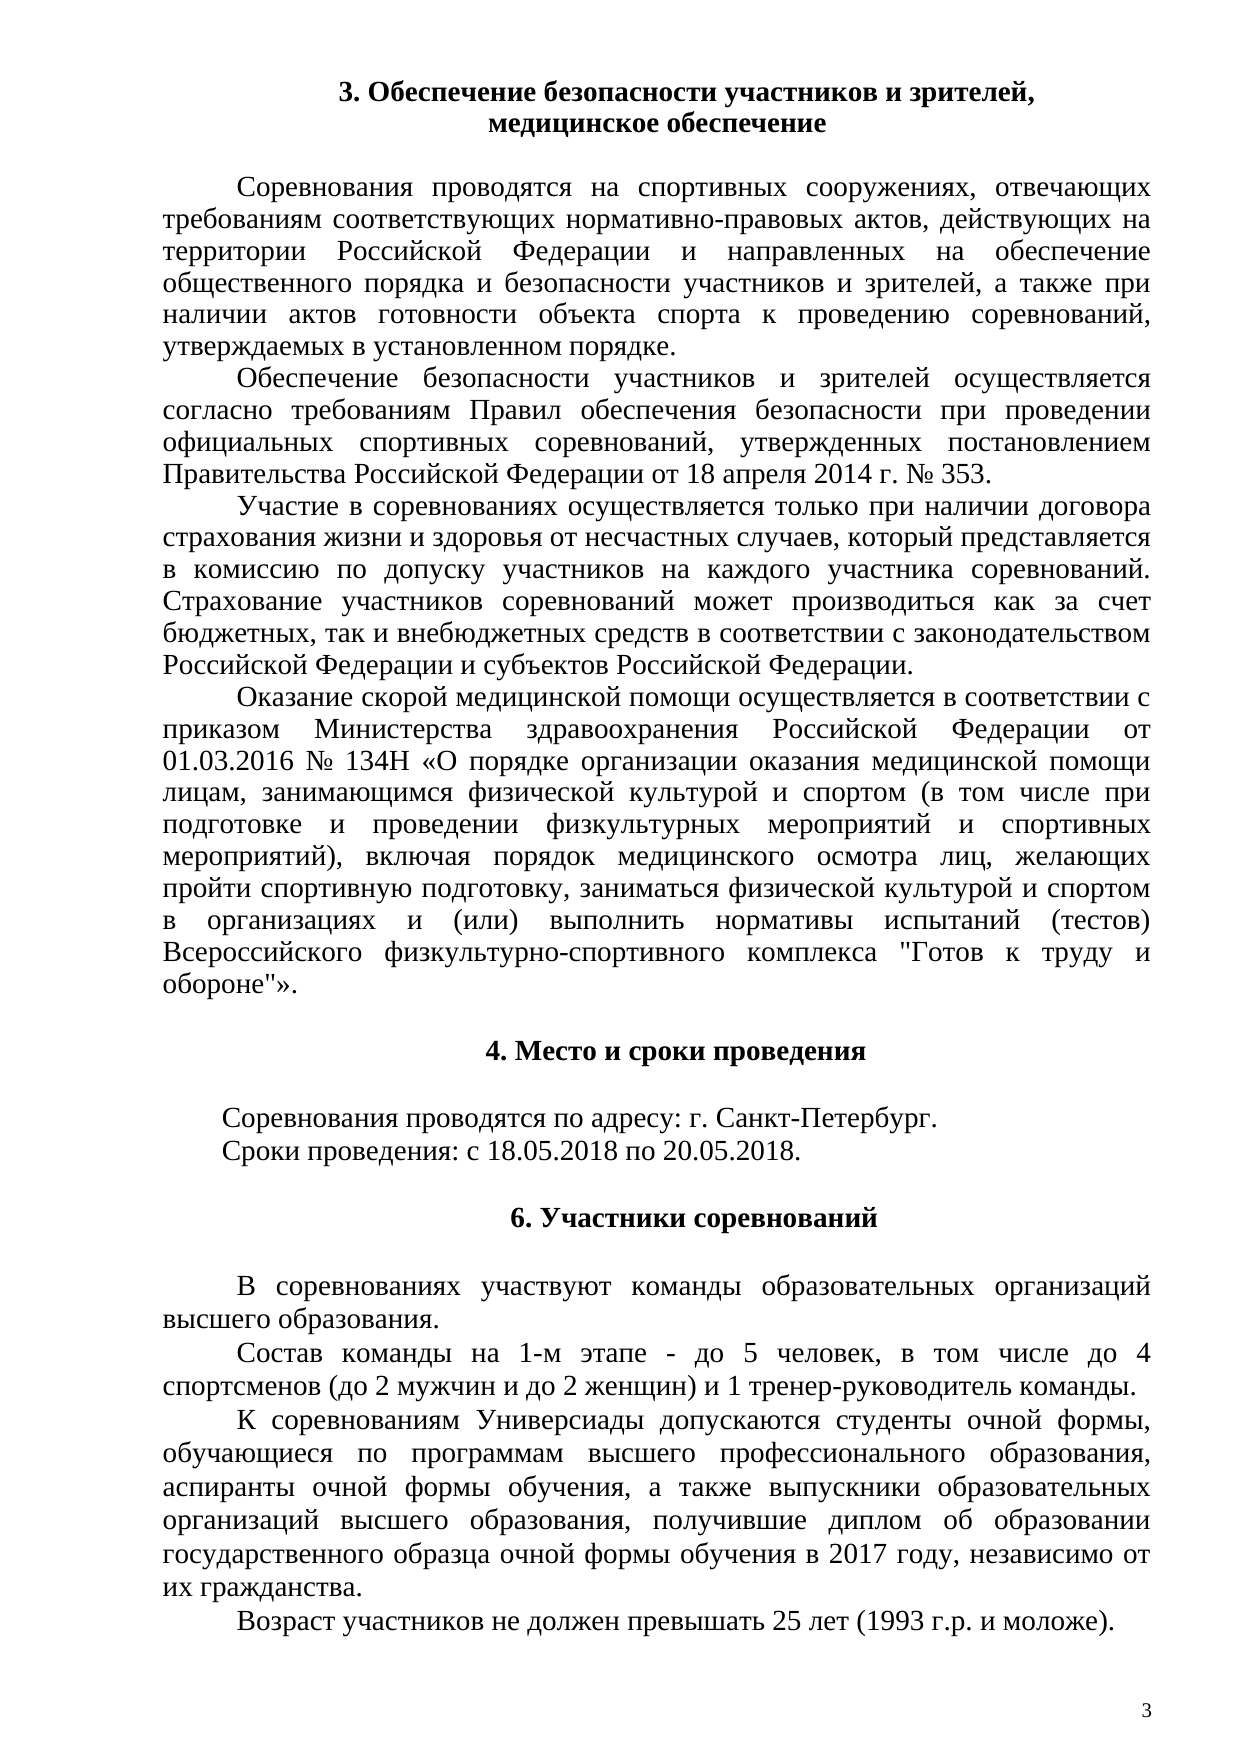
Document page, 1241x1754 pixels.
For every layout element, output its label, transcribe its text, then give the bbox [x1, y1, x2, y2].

text медицинское обеспечение [162, 107, 1152, 139]
text Оказание скорой медицинской помощи осуществляется в соответствии с приказом Министерства здравоохранения Российской Федерации от 01.03.2016 № 134Н «О порядке организации оказания медицинской помощи лицам, занимающимся физической культурой и спортом (в том числе при подготовке и проведении физкультурных мероприятий и спортивных мероприятий), включая порядок медицинского осмотра лиц, желающих пройти спортивную подготовку, заниматься физической культурой и спортом в организациях и (или) выполнить нормативы испытаний (тестов) Всероссийского физкультурно-спортивного комплекса "Готов к труду и обороне"». [162, 681, 1152, 999]
text Соревнования проводятся по адресу: г. Санкт-Петербург. [162, 1100, 1152, 1133]
text Сроки проведения: с 18.05.2018 по 20.05.2018. [162, 1133, 1152, 1167]
text Состав команды на 1-м этапе - до 5 человек, в том числе до 4 спортсменов (до 2 мужчин и до 2 женщин) и 1 тренер-руководитель команды. [162, 1335, 1152, 1402]
text Соревнования проводятся на спортивных сооружениях, отвечающих требованиям соответствующих нормативно-правовых актов, действующих на территории Российской Федерации и направленных на обеспечение общественного порядка и безопасности участников и зрителей, а также при наличии актов готовности объекта спорта к проведению соревнований, утверждаемых в установленном порядке. [162, 171, 1152, 362]
text В соревнованиях участвуют команды образовательных организаций высшего образования. [162, 1268, 1152, 1335]
text Участие в соревнованиях осуществляется только при наличии договора страхования жизни и здоровья от несчастных случаев, который представляется в комиссию по допуску участников на каждого участника соревнований. Страхование участников соревнований может производиться как за счет бюджетных, так и внебюджетных средств в соответствии с законодательством Российской Федерации и субъектов Российской Федерации. [162, 489, 1152, 681]
text Обеспечение безопасности участников и зрителей осуществляется согласно требованиям Правил обеспечения безопасности при проведении официальных спортивных соревнований, утвержденных постановлением Правительства Российской Федерации от 18 апреля . № 353. [162, 362, 1152, 489]
text Возраст участников не должен превышать 25 лет (.р. и моложе). [162, 1603, 1152, 1637]
text 4. Место и сроки проведения [200, 1033, 1152, 1066]
text К соревнованиям Универсиады допускаются студенты очной формы, обучающиеся по программам высшего профессионального образования, аспиранты очной формы обучения, а также выпускники образовательных организаций высшего образования, получившие диплом об образовании государственного образца очной формы обучения в 2017 году, независимо от их гражданства. [162, 1402, 1152, 1603]
text 3. Обеспечение безопасности участников и зрителей, [222, 74, 1152, 107]
text 6. Участники соревнований [162, 1201, 1152, 1234]
